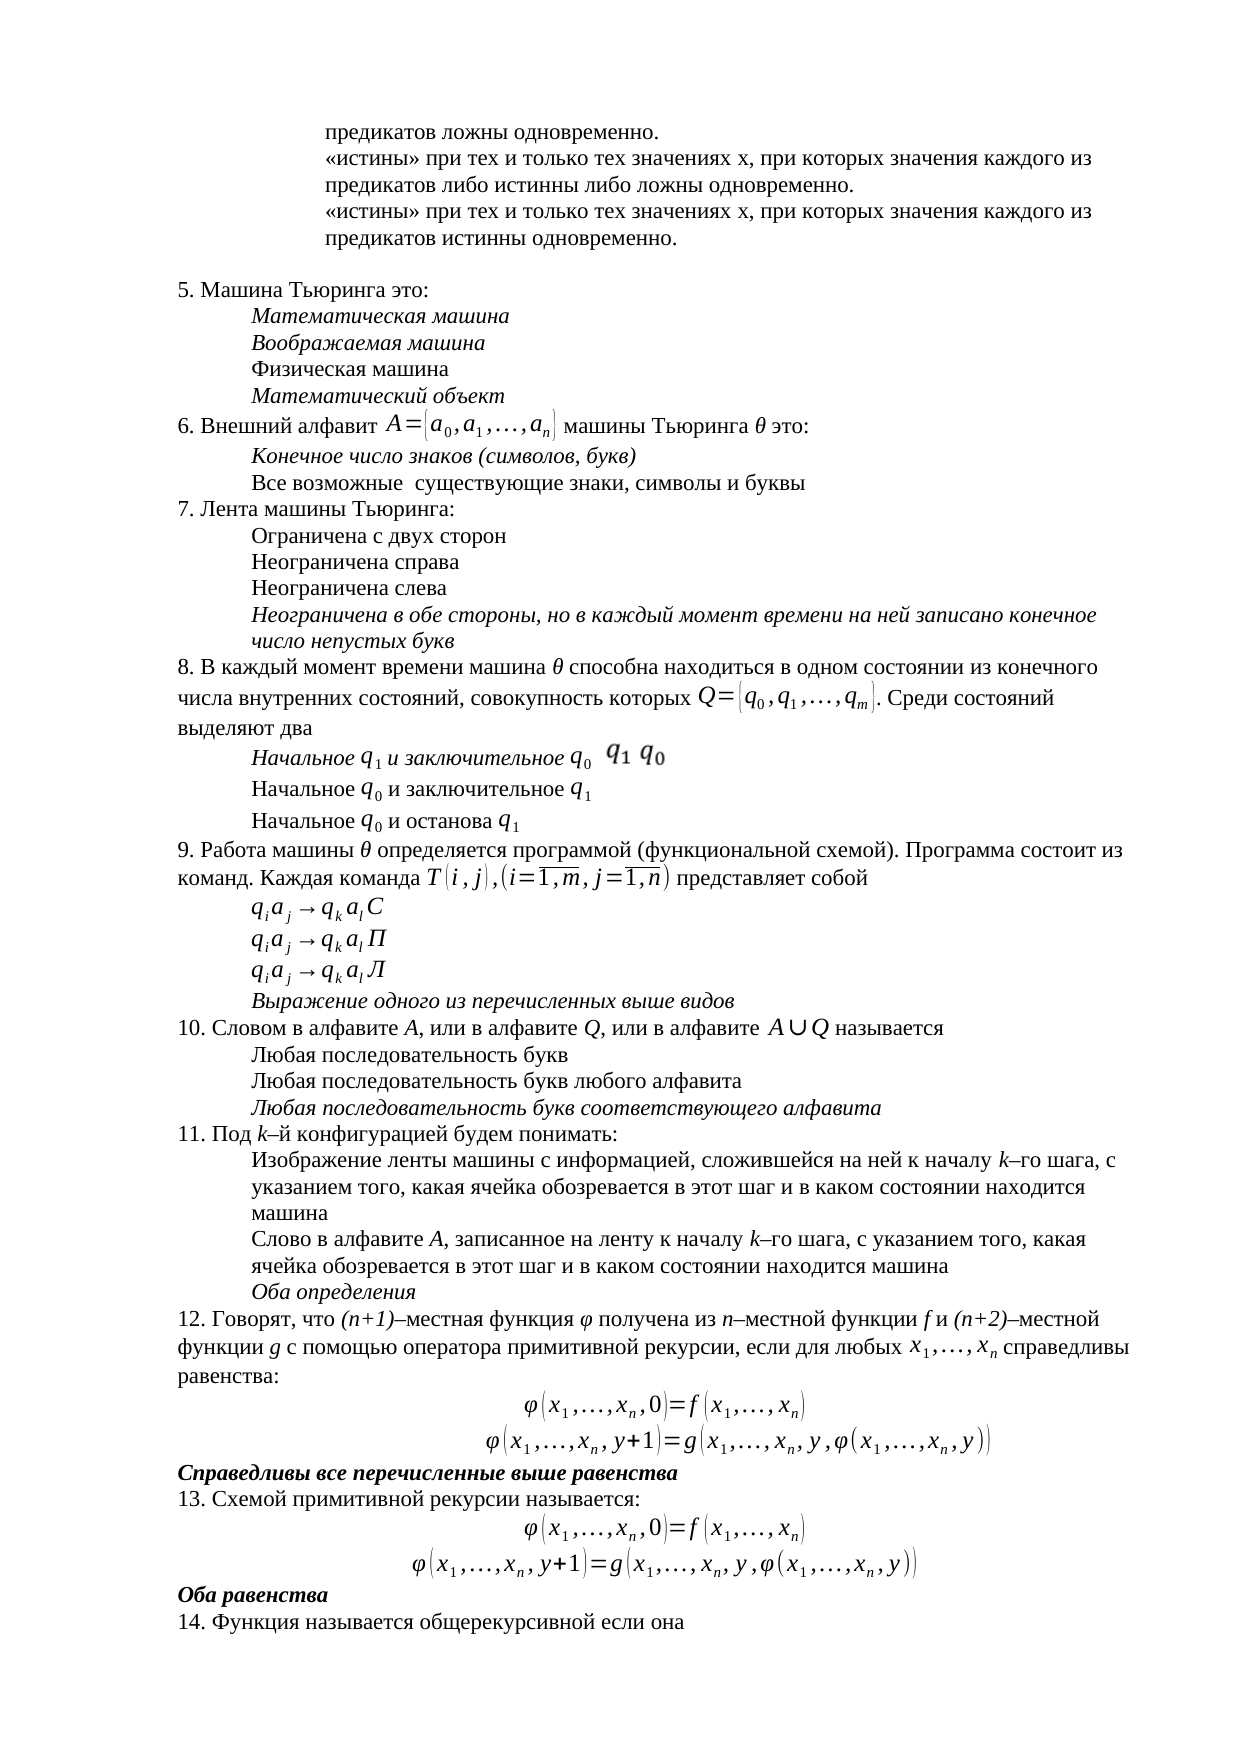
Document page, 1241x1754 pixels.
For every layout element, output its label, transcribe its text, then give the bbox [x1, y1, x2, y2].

picture [636, 740, 667, 766]
text Начальное и заключительное [251, 773, 1152, 804]
text 6. Внешний алфавит машины Тьюринга θ это: [177, 408, 1152, 443]
text Выражение одного из перечисленных выше видов [251, 987, 1152, 1013]
text 5. Машина Тьюринга это: [177, 276, 1152, 303]
text 11. Под k–й конфигурацией будем понимать: [177, 1120, 1152, 1146]
text Справедливы все перечисленные выше равенства [177, 1459, 1152, 1485]
text Оба определения [251, 1278, 1152, 1304]
text Оба равенства [177, 1582, 1152, 1608]
picture [602, 741, 631, 766]
text Начальное и останова [251, 804, 1152, 836]
text Физическая машина [251, 355, 1152, 382]
text Начальное и заключительное [251, 741, 1152, 773]
text 12. Говорят, что (n+1)–местная функция φ получена из n–местной функции f и (n+2)–местной функции g с помощью оператора примитивной рекурсии, если для любых справедливы равенства: [177, 1304, 1152, 1389]
text Ограничена с двух сторон [251, 522, 1152, 548]
text Воображаемая машина [251, 329, 1152, 355]
text Любая последовательность букв соответствующего алфавита [251, 1094, 1152, 1120]
text Любая последовательность букв любого алфавита [251, 1067, 1152, 1094]
text «истины» при тех и только тех значениях x, при которых значения каждого из предикатов истинны одновременно. [325, 197, 1152, 250]
text Неограничена слева [251, 574, 1152, 601]
text Математический объект [251, 382, 1152, 408]
text 14. Функция называется общерекурсивной если она [177, 1608, 1152, 1634]
text «истины» при тех и только тех значениях x, при которых значения каждого из предикатов либо истинны либо ложны одновременно. [325, 144, 1152, 197]
text Все возможные существующие знаки, символы и буквы [251, 469, 1152, 495]
text Конечное число знаков (символов, букв) [251, 443, 1152, 469]
text 13. Схемой примитивной рекурсии называется: [177, 1485, 1152, 1511]
text 10. Словом в алфавите A, или в алфавите Q, или в алфавите называется [177, 1013, 1152, 1041]
text Изображение ленты машины с информацией, сложившейся на ней к началу k–го шага, с указанием того, какая ячейка обозревается в этот шаг и в каком состоянии находится машина [251, 1146, 1152, 1226]
text 8. В каждый момент времени машина θ способна находиться в одном состоянии из конечного числа внутренних состояний, совокупность которых . Среди состояний выделяют два [177, 653, 1152, 741]
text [325, 118, 1152, 144]
text 9. Работа машины θ определяется программой (функциональной схемой). Программа состоит из команд. Каждая команда представляет собой [177, 836, 1152, 893]
text Математическая машина [251, 303, 1152, 329]
text Неограничена в обе стороны, но в каждый момент времени на ней записано конечное число непустых букв [251, 601, 1152, 653]
text 7. Лента машины Тьюринга: [177, 495, 1152, 522]
text Неограничена справа [251, 548, 1152, 574]
text Слово в алфавите А, записанное на ленту к началу k–го шага, с указанием того, какая ячейка обозревается в этот шаг и в каком состоянии находится машина [251, 1226, 1152, 1278]
text Любая последовательность букв [251, 1041, 1152, 1067]
